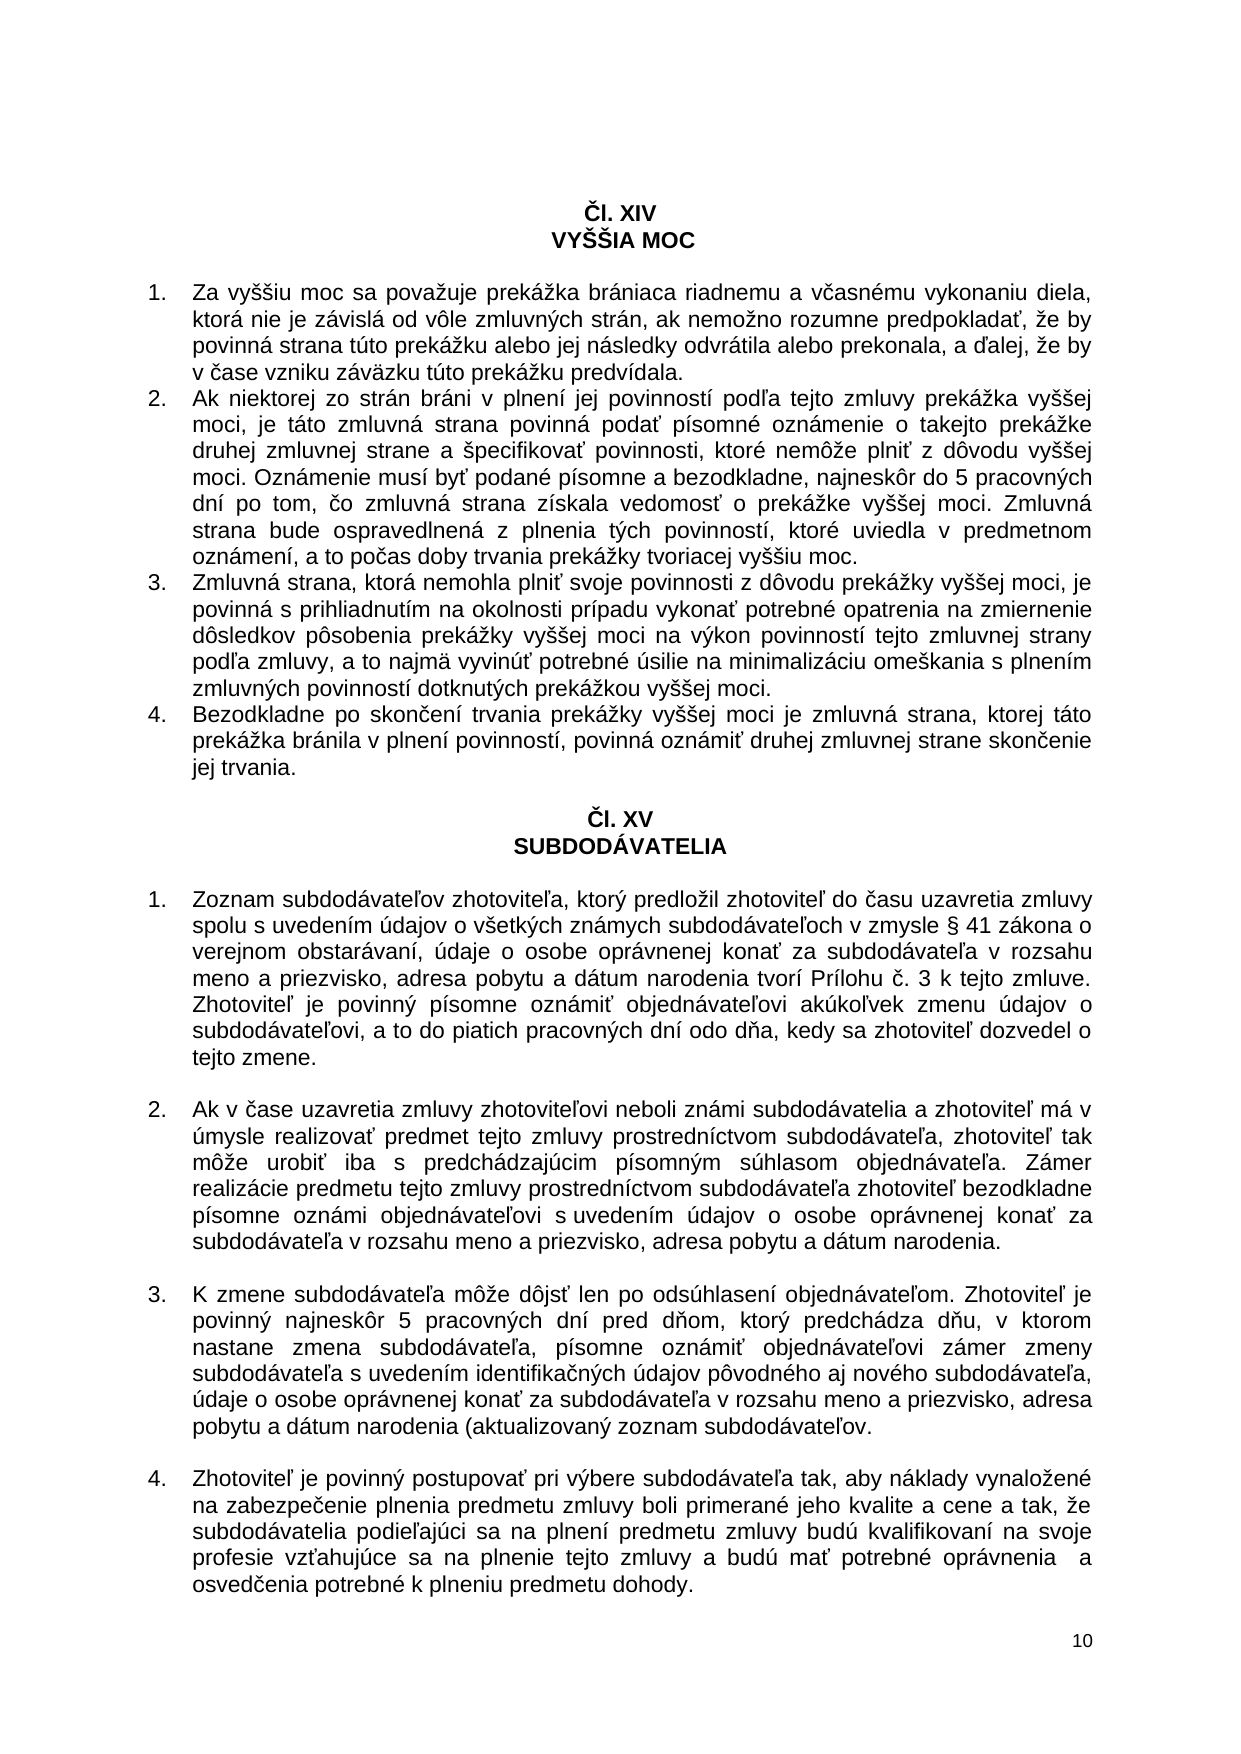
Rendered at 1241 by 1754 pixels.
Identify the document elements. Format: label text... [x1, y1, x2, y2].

text SUBDODÁVATELIA [148, 833, 1093, 859]
text VYŠŠIA MOC [148, 227, 1093, 253]
list K zmene subdodávateľa môže dôjsť len po odsúhlasení objednávateľom. Zhotoviteľ je povinný najneskôr 5 pracovných dní pred dňom, ktorý predchádza dňu, v ktorom nastane zmena subdodávateľa, písomne oznámiť objednávateľovi zámer zmeny subdodávateľa s uvedením identifikačných údajov pôvodného aj nového subdodávateľa, údaje o osobe oprávnenej konať za subdodávateľa v rozsahu meno a priezvisko, adresa pobytu a dátum narodenia (aktualizovaný zoznam subdodávateľov. [148, 1281, 1093, 1439]
list Zoznam subdodávateľov zhotoviteľa, ktorý predložil zhotoviteľ do času uzavretia zmluvy spolu s uvedením údajov o všetkých známych subdodávateľoch v zmysle § 41 zákona o verejnom obstarávaní, údaje o osobe oprávnenej konať za subdodávateľa v rozsahu meno a priezvisko, adresa pobytu a dátum narodenia tvorí Prílohu č. 3 k tejto zmluve. Zhotoviteľ je povinný písomne oznámiť objednávateľovi akúkoľvek zmenu údajov o subdodávateľovi, a to do piatich pracovných dní odo dňa, kedy sa zhotoviteľ dozvedel o tejto zmene. [148, 886, 1093, 1070]
text Čl. XV [148, 806, 1093, 833]
list Zhotoviteľ je povinný postupovať pri výbere subdodávateľa tak, aby náklady vynaložené na zabezpečenie plnenia predmetu zmluvy boli primerané jeho kvalite a cene a tak, že subdodávatelia podieľajúci sa na plnení predmetu zmluvy budú kvalifikovaní na svoje profesie vzťahujúce sa na plnenie tejto zmluvy a budú mať potrebné oprávnenia a osvedčenia potrebné k plneniu predmetu dohody. [148, 1465, 1093, 1597]
list Bezodkladne po skončení trvania prekážky vyššej moci je zmluvná strana, ktorej táto prekážka bránila v plnení povinností, povinná oznámiť druhej zmluvnej strane skončenie jej trvania. [148, 701, 1093, 780]
list Ak v čase uzavretia zmluvy zhotoviteľovi neboli známi subdodávatelia a zhotoviteľ má v úmysle realizovať predmet tejto zmluvy prostredníctvom subdodávateľa, zhotoviteľ tak môže urobiť iba s predchádzajúcim písomným súhlasom objednávateľa. Zámer realizácie predmetu tejto zmluvy prostredníctvom subdodávateľa zhotoviteľ bezodkladne písomne oznámi objednávateľovi s uvedením údajov o osobe oprávnenej konať za subdodávateľa v rozsahu meno a priezvisko, adresa pobytu a dátum narodenia. [148, 1096, 1093, 1254]
list Ak niektorej zo strán bráni v plnení jej povinností podľa tejto zmluvy prekážka vyššej moci, je táto zmluvná strana povinná podať písomné oznámenie o takejto prekážke druhej zmluvnej strane a špecifikovať povinnosti, ktoré nemôže plniť z dôvodu vyššej moci. Oznámenie musí byť podané písomne a bezodkladne, najneskôr do 5 pracovných dní po tom, čo zmluvná strana získala vedomosť o prekážke vyššej moci. Zmluvná strana bude ospravedlnená z plnenia tých povinností, ktoré uviedla v predmetnom oznámení, a to počas doby trvania prekážky tvoriacej vyššiu moc. [148, 385, 1093, 569]
text Čl. XIV [148, 200, 1093, 227]
list Za vyššiu moc sa považuje prekážka brániaca riadnemu a včasnému vykonaniu diela, ktorá nie je závislá od vôle zmluvných strán, ak nemožno rozumne predpokladať, že by povinná strana túto prekážku alebo jej následky odvrátila alebo prekonala, a ďalej, že by v čase vzniku záväzku túto prekážku predvídala. [148, 279, 1093, 385]
list Zmluvná strana, ktorá nemohla plniť svoje povinnosti z dôvodu prekážky vyššej moci, je povinná s prihliadnutím na okolnosti prípadu vykonať potrebné opatrenia na zmiernenie dôsledkov pôsobenia prekážky vyššej moci na výkon povinností tejto zmluvnej strany podľa zmluvy, a to najmä vyvinúť potrebné úsilie na minimalizáciu omeškania s plnením zmluvných povinností dotknutých prekážkou vyššej moci. [148, 569, 1093, 701]
